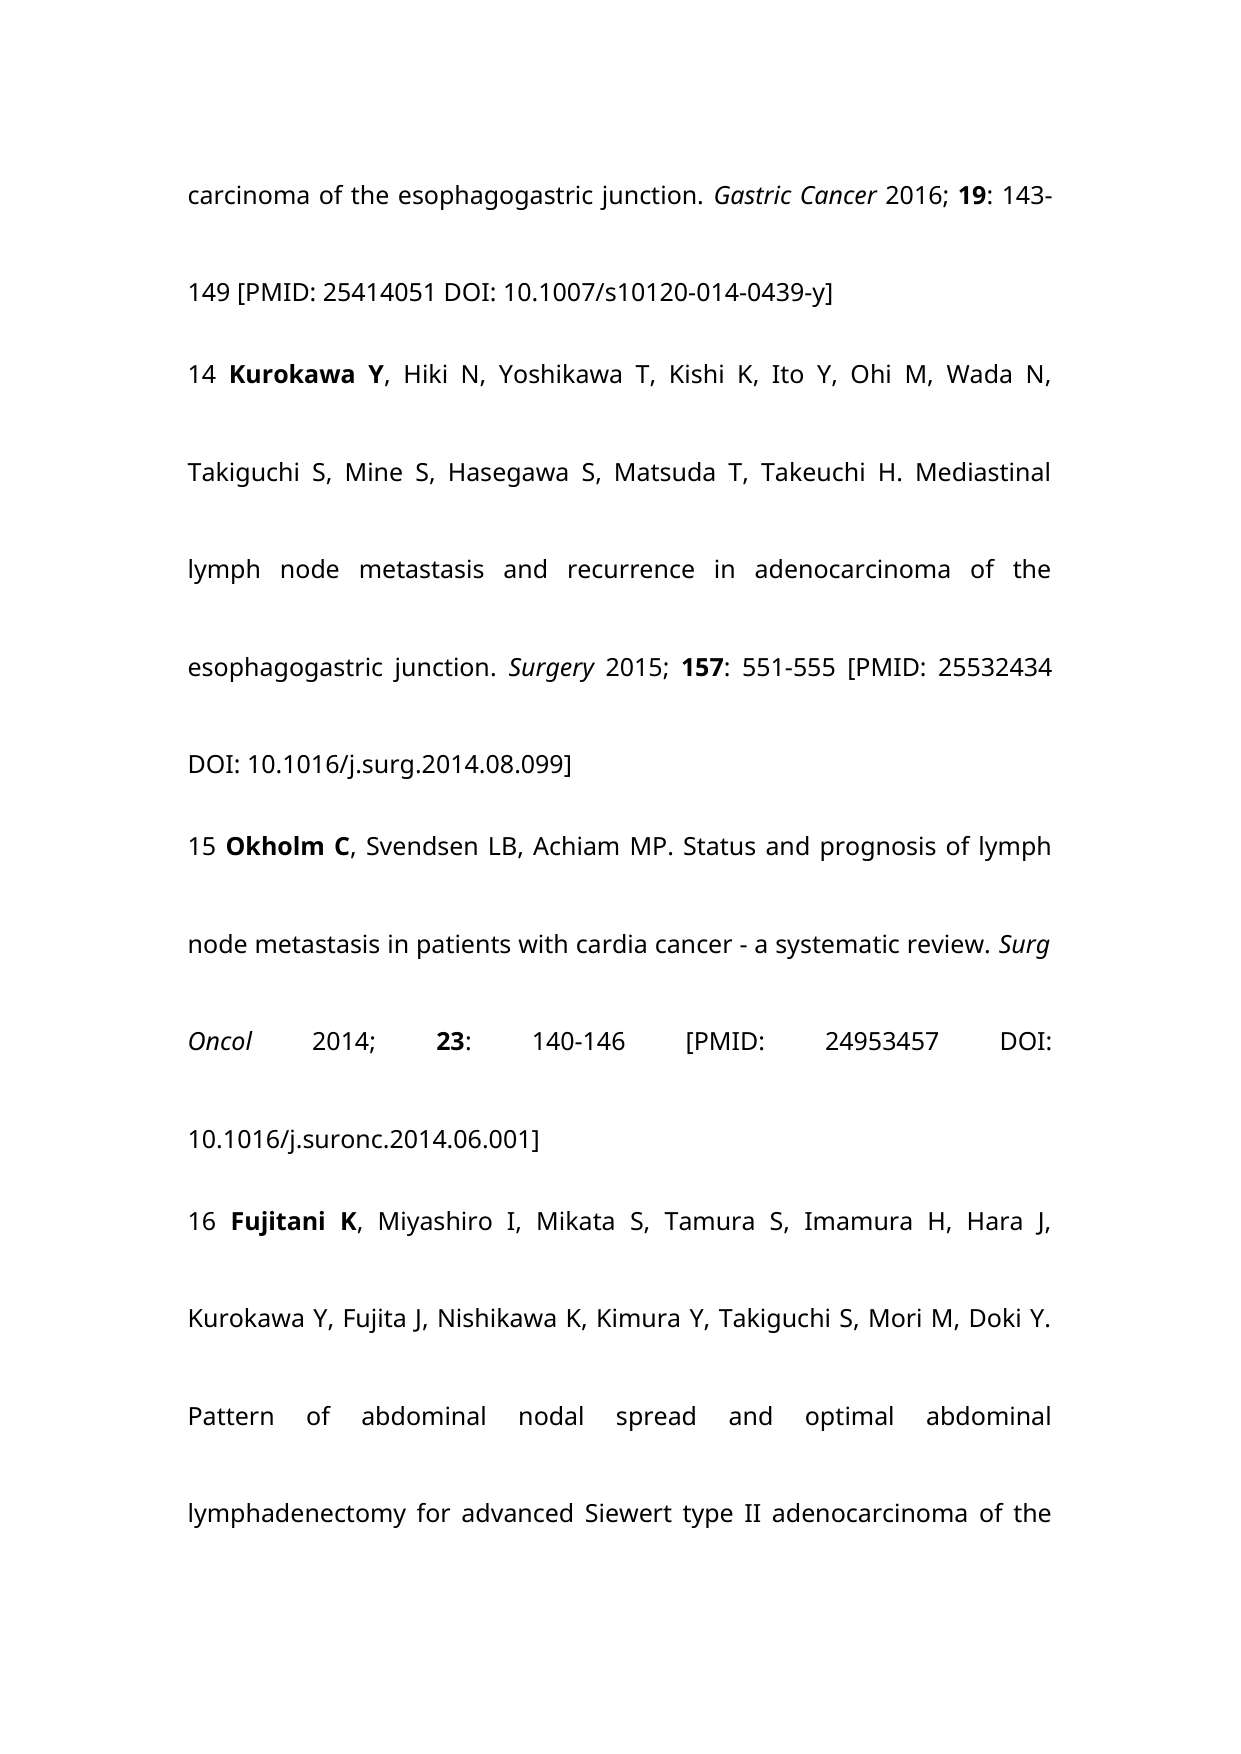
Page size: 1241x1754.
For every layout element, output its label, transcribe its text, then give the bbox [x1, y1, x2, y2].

text 15 Okholm C, Svendsen LB, Achiam MP. Status and prognosis of lymph node metastasis in patients with cardia cancer - a systematic review. Surg Oncol 2014; 23: 140-146 [PMID: 24953457 DOI: 10.1016/j.suronc.2014.06.001] [187, 813, 1053, 1171]
text 14 Kurokawa Y, Hiki N, Yoshikawa T, Kishi K, Ito Y, Ohi M, Wada N, Takiguchi S, Mine S, Hasegawa S, Matsuda T, Takeuchi H. Mediastinal lymph node metastasis and recurrence in adenocarcinoma of the esophagogastric junction. Surgery 2015; 157: 551-555 [PMID: 25532434 DOI: 10.1016/j.surg.2014.08.099] [187, 341, 1053, 796]
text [187, 162, 1053, 324]
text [187, 1188, 1053, 1545]
